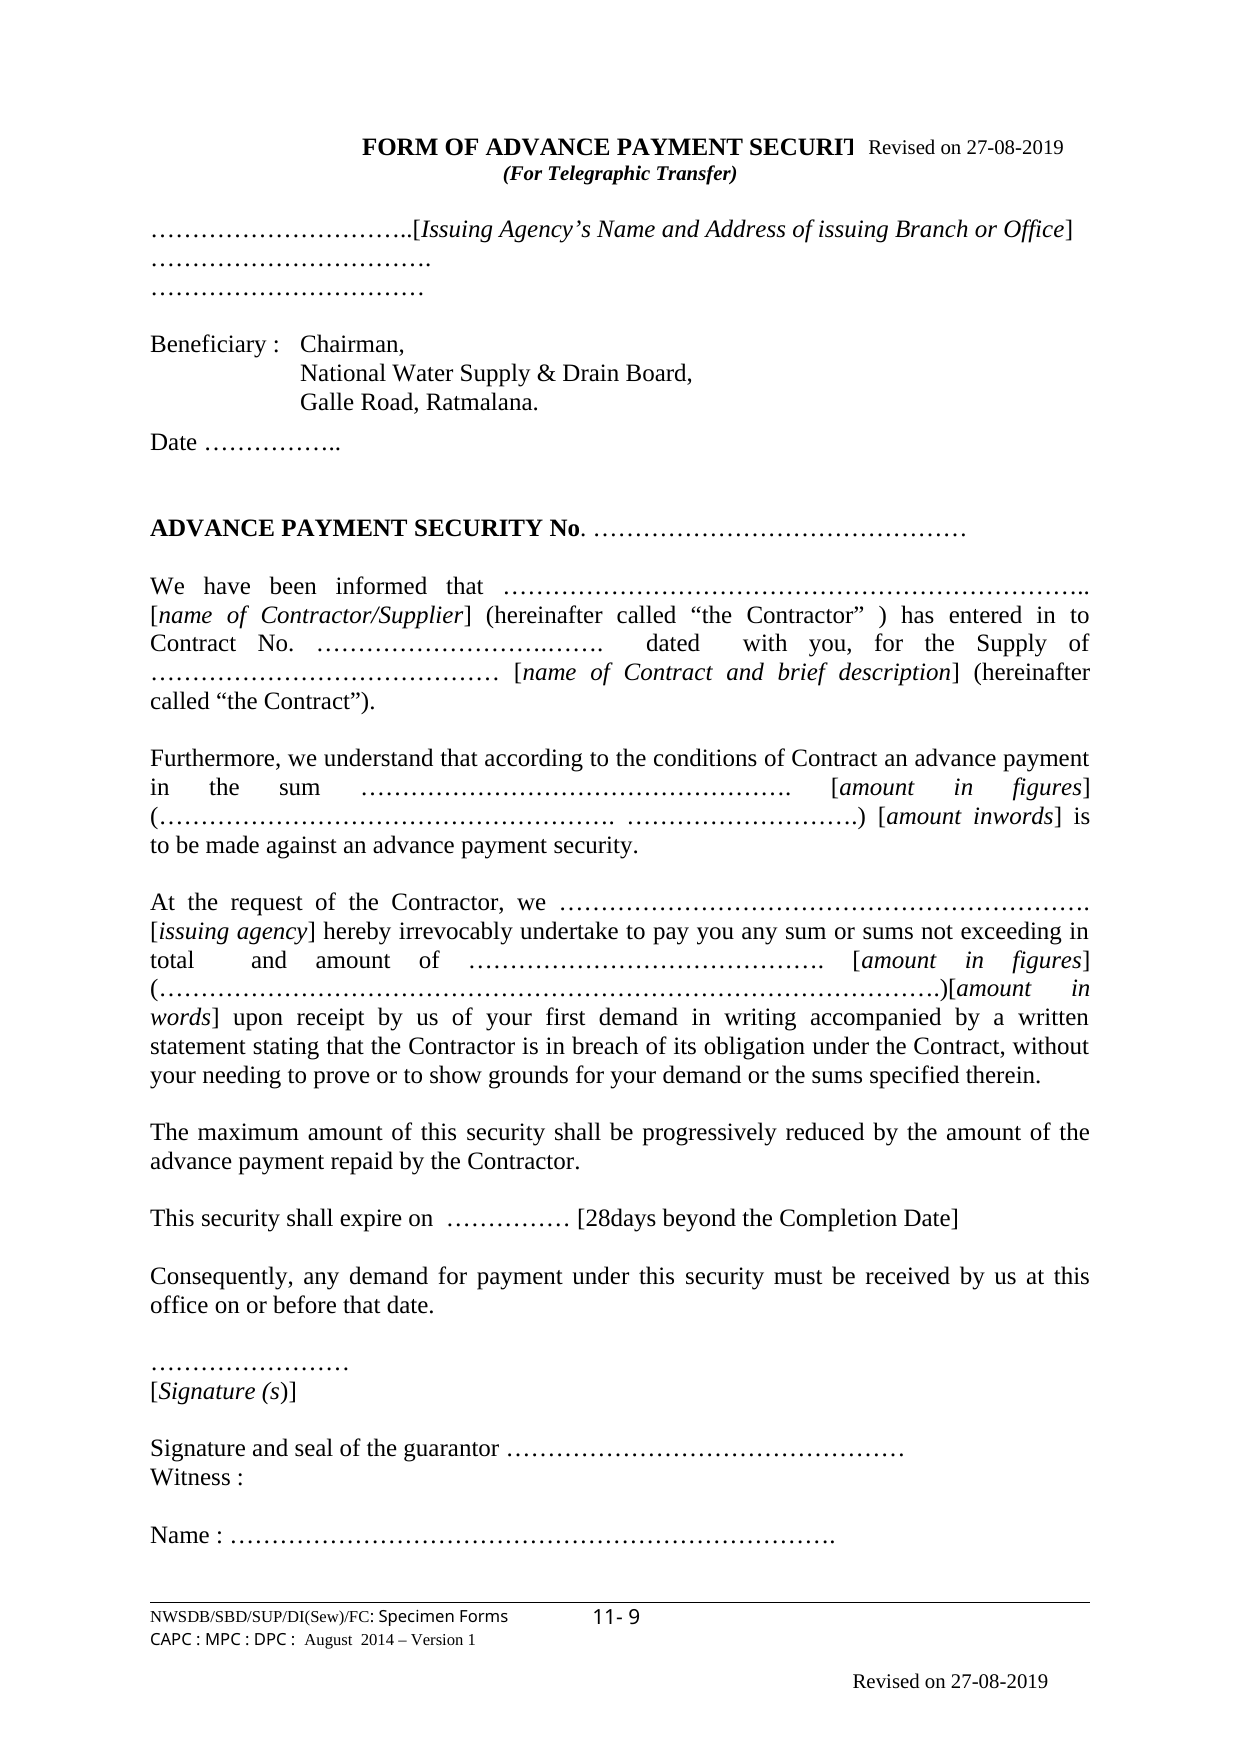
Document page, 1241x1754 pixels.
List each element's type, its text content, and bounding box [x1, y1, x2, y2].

text This security shall expire on …………… [28days beyond the Completion Date] [150, 1203, 1090, 1232]
text At the request of the Contractor, we ………………………………………………………. [issuing agency] hereby irrevocably undertake to pay you any sum or sums not exceeding in total and amount of ……………………………………. [amount in figures] (………………………………………………………………………………….)[amount in words] upon receipt by us of your first demand in writing accompanied by a written statement stating that the Contractor is in breach of its obligation under the Contract, without your needing to prove or to show grounds for your demand or the sums specified therein. [150, 887, 1090, 1088]
text ADVANCE PAYMENT SECURITY No. ……………………………………… [150, 513, 1090, 542]
text …………………………… [150, 272, 1090, 300]
text ……………………………. [150, 243, 1090, 272]
text [Signature (s)] [150, 1376, 1090, 1405]
text Signature and seal of the guarantor ………………………………………… [150, 1433, 1090, 1462]
text Name : ………………………………………………………………. [150, 1520, 1090, 1548]
text (For Telegraphic Transfer) [150, 161, 1090, 185]
text We have been informed that …………………………………………………………….. [name of Contractor/Supplier] (hereinafter called “the Contractor” ) has entered in to Contract No. ……………………….……. dated with you, for the Supply of …………………………………… [name of Contract and brief description] (hereinafter called “the Contract”). [150, 571, 1090, 715]
text Consequently, any demand for payment under this security must be received by us at this office on or before that date. [150, 1261, 1090, 1318]
text FORM OF ADVANCE PAYMENT SECURITY [150, 132, 853, 161]
text Beneficiary : Chairman, [150, 329, 1090, 358]
text Furthermore, we understand that according to the conditions of Contract an advance payment in the sum ……………………………………………. [amount in figures] (………………………………………………. ……………………….) [amount inwords] is to be made against an advance payment security. [150, 743, 1090, 858]
text Galle Road, Ratmalana. [150, 387, 1090, 415]
text National Water Supply & Drain Board, [150, 358, 1090, 387]
text Date …………….. [150, 427, 1090, 456]
text …………………………..[Issuing Agency’s Name and Address of issuing Branch or Office] [150, 214, 1090, 243]
text Witness : [150, 1462, 1090, 1491]
text …………………… [150, 1347, 1090, 1376]
text The maximum amount of this security shall be progressively reduced by the amount of the advance payment repaid by the Contractor. [150, 1117, 1090, 1175]
